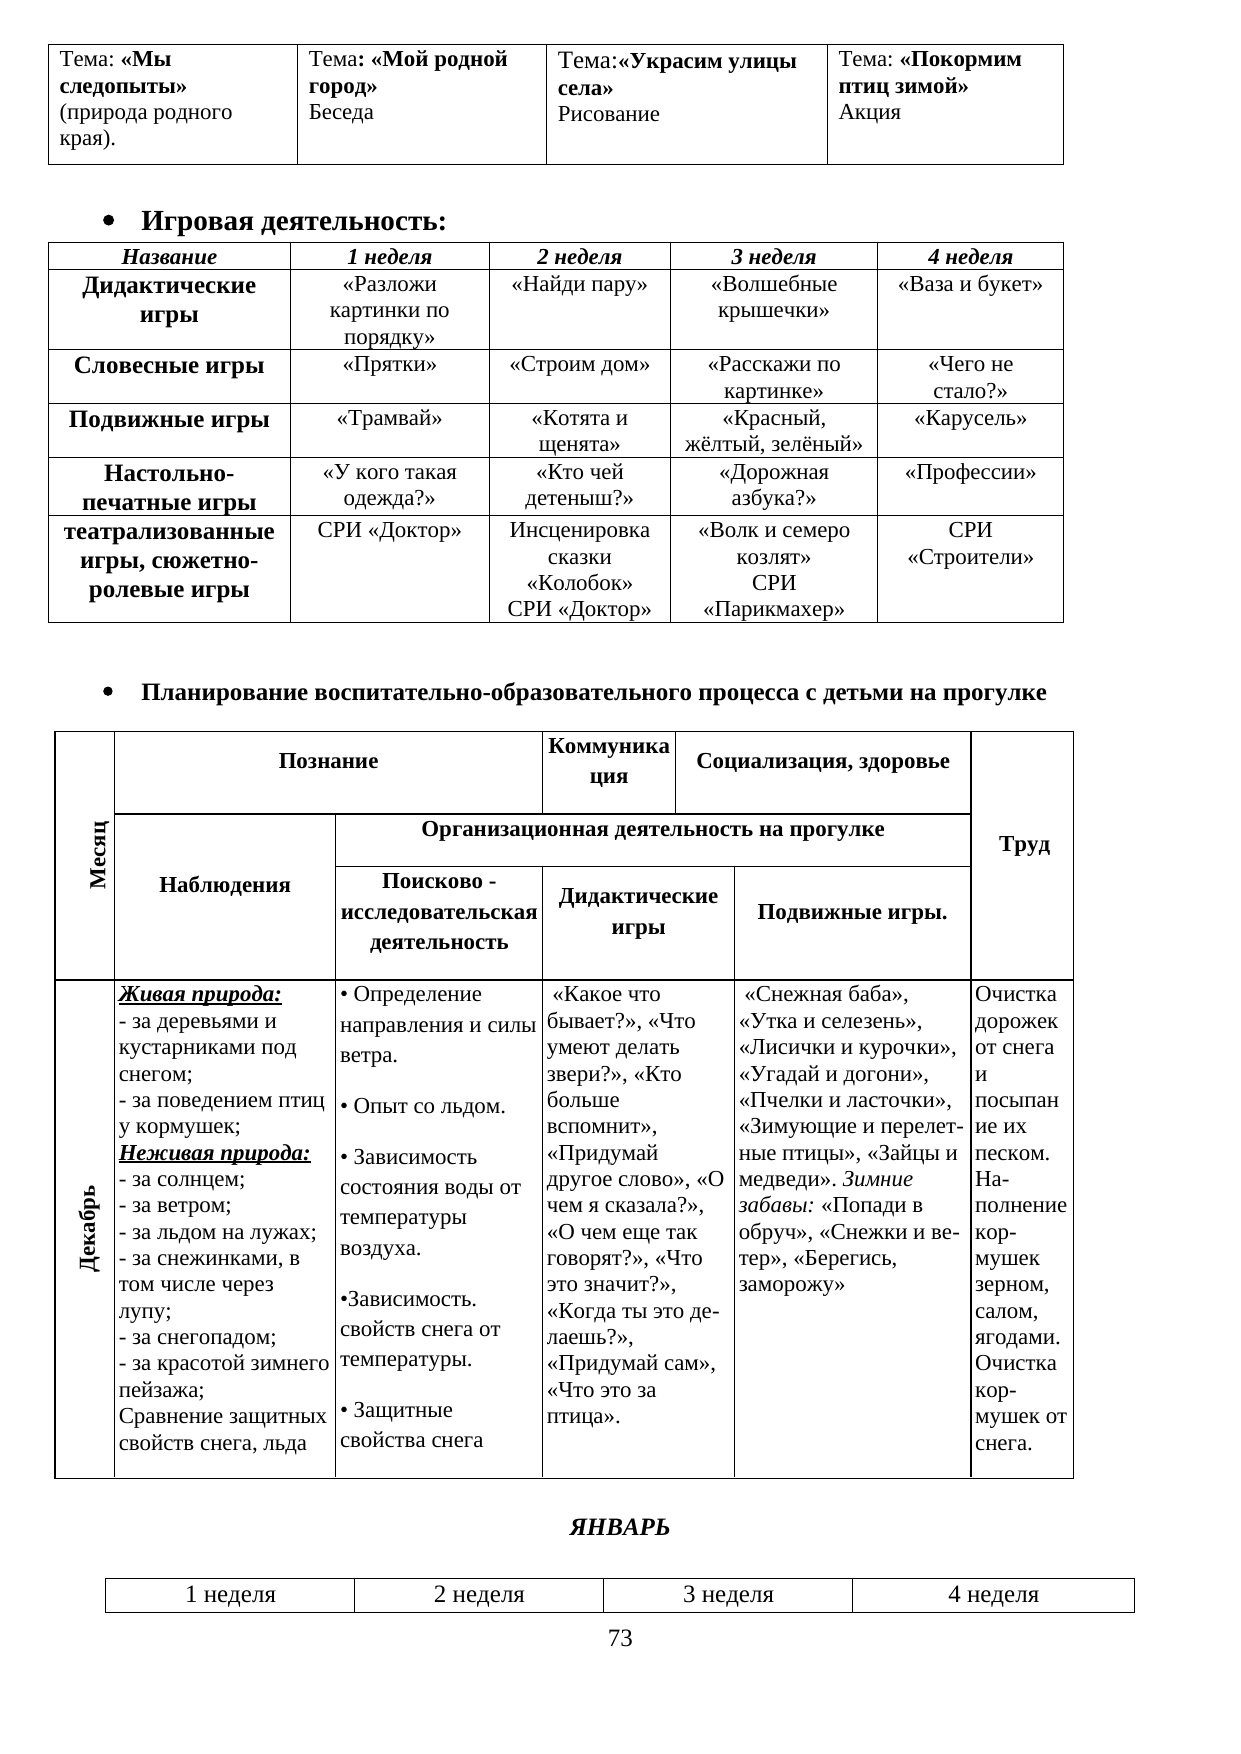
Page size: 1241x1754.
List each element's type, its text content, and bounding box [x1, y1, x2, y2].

table_cell «Волшебные крышечки» [671, 270, 877, 349]
table_header 3 неделя [604, 1579, 852, 1612]
table_cell Подвижные игры. [735, 867, 970, 979]
table_header 3 неделя [671, 243, 877, 269]
table_cell Живая природа: - за деревьями и кустарниками под снегом; - за поведением птиц у кормушек; Неживая природа: - за солнцем; - за ветром; - за льдом на лужах; - за снежинками, в том числе через лупу; - за снегопадом; - за красотой зимнего пейзажа; Сравнение защитных свойств снега, льда [115, 981, 335, 1477]
table_cell СРИ «Доктор» [291, 516, 489, 622]
table_cell «Профессии» [878, 458, 1063, 515]
table_header 2 неделя [355, 1579, 603, 1612]
table_header Коммуникация [543, 732, 675, 813]
table_header 2 неделя [490, 243, 670, 269]
table_cell «Снежная баба», «Утка и селезень», «Лисички и курочки», «Угадай и догони», «Пчелки и ласточки», «Зимующие и перелетные птицы», «Зайцы и медведи». Зимние забавы: «Попади в обруч», «Снежки и ветер», «Берегись, заморожу» [735, 981, 970, 1477]
table_header Познание [115, 732, 542, 813]
table_header 1 неделя [291, 243, 489, 269]
table_cell «Разложи картинки по порядку» [291, 270, 489, 349]
table_cell «Какое что бывает?», «Что умеют делать звери?», «Кто больше вспомнит», «Придумай другое слово», «О чем я сказала?», «О чем еще так говорят?», «Что это значит?», «Когда ты это делаешь?», «Придумай сам», «Что это за птица». [543, 981, 734, 1477]
table_cell театрализованные игры, сюжетно-ролевые игры [49, 516, 290, 622]
table_header Труд [972, 732, 1073, 979]
table_cell «Чего не стало?» [878, 350, 1063, 403]
table_cell Тема: «Мой родной город» Беседа [298, 45, 546, 163]
table_cell «Ваза и букет» [878, 270, 1063, 349]
table_cell СРИ «Строители» [878, 516, 1063, 622]
table_cell Декабрь [56, 981, 114, 1477]
table_cell • Определение направления и силы ветра. • Опыт со льдом. • Зависимость состояния воды от температуры воздуха. •Зависимость. свойств снега от температуры. • Защитные свойства снега [336, 981, 542, 1477]
table_header 1 неделя [106, 1579, 354, 1612]
table_cell Поисково - исследовательская деятельность [336, 867, 542, 979]
table_cell Тема: «Мы следопыты» (природа родного края). [49, 45, 297, 163]
table_cell «Карусель» [878, 404, 1063, 457]
table_header 4 неделя [878, 243, 1063, 269]
table_cell «Котята и щенята» [490, 404, 670, 457]
table_cell Наблюдения [115, 815, 335, 979]
table_header Название [49, 243, 290, 269]
table_header Социализация, здоровье [676, 732, 970, 813]
table_header 4 неделя [853, 1579, 1134, 1612]
list Игровая деятельность: [103, 203, 1181, 237]
list Планирование воспитательно-образовательного процесса с детьми на прогулке [103, 677, 1225, 705]
table_cell Дидактические игры [49, 270, 290, 349]
table_cell Очистка дорожек от снега и посыпание их песком. Наполнение кормушек зерном, салом, ягодами. Очистка кормушек от снега. [972, 981, 1073, 1477]
table_cell «Дорожная азбука?» [671, 458, 877, 515]
table_cell Настольно-печатные игры [49, 458, 290, 515]
table_cell Организационная деятельность на прогулке [336, 815, 970, 866]
table_cell Инсценировка сказки «Колобок» СРИ «Доктор» [490, 516, 670, 622]
table_cell «Волк и семеро козлят» СРИ «Парикмахер» [671, 516, 877, 622]
table_cell «Прятки» [291, 350, 489, 403]
table_cell Подвижные игры [49, 404, 290, 457]
table_cell «Строим дом» [490, 350, 670, 403]
table_cell Словесные игры [49, 350, 290, 403]
text ЯНВАРЬ [59, 1512, 1181, 1541]
table_header Месяц [56, 732, 114, 979]
table_cell Дидактические игры [543, 867, 734, 979]
table_cell Тема:«Украсим улицы села» Рисование [547, 45, 827, 163]
table_cell «У кого такая одежда?» [291, 458, 489, 515]
table_cell «Трамвай» [291, 404, 489, 457]
table_cell «Красный, жёлтый, зелёный» [671, 404, 877, 457]
table_cell «Расскажи по картинке» [671, 350, 877, 403]
table_cell Тема: «Покормим птиц зимой» Акция [828, 45, 1063, 163]
table_cell «Кто чей детеныш?» [490, 458, 670, 515]
table_cell «Найди пару» [490, 270, 670, 349]
